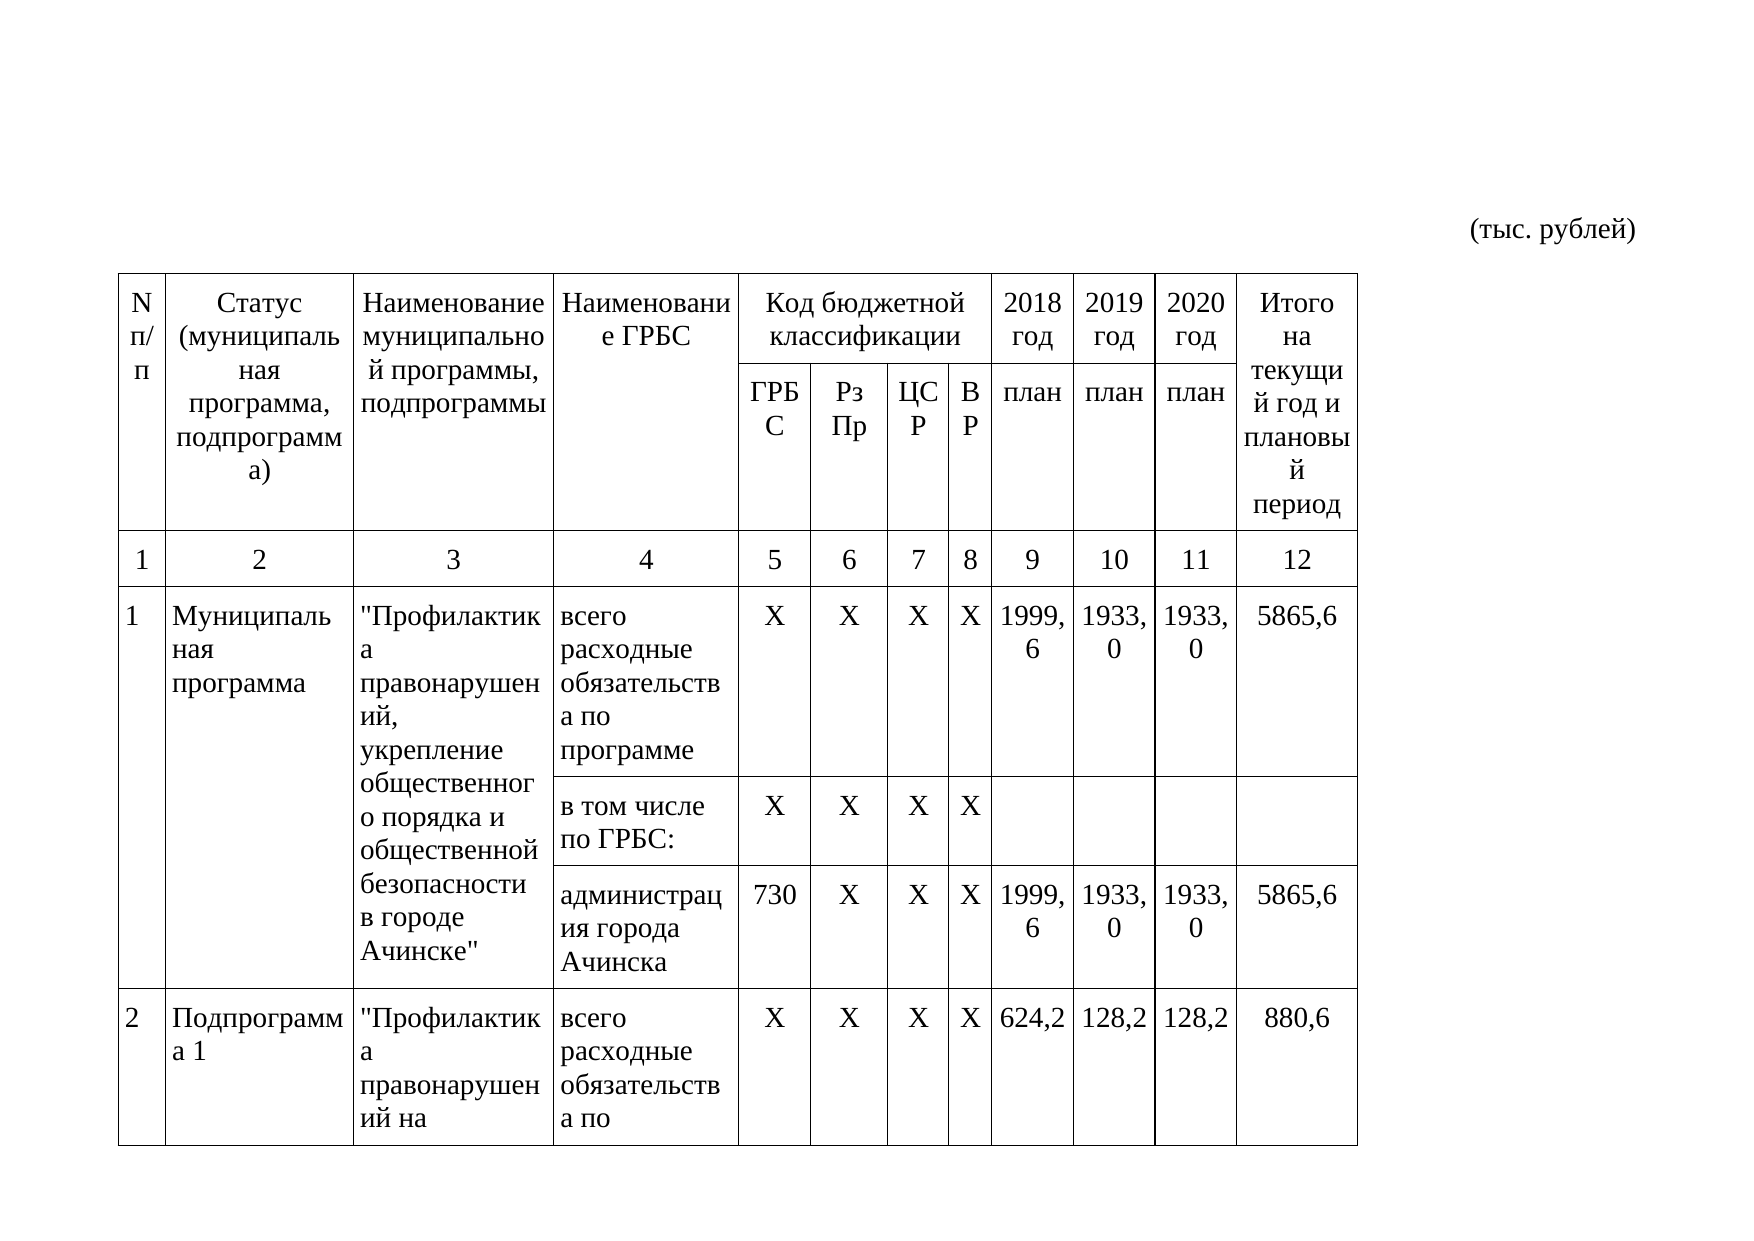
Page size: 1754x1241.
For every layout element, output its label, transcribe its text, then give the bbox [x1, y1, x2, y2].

table_header 2019 год [1074, 274, 1154, 362]
table_cell Х [811, 866, 887, 988]
table_cell 1933,0 [1156, 866, 1236, 988]
table_cell Х [949, 777, 991, 865]
table_cell 12 [1237, 531, 1357, 586]
table_cell Х [811, 777, 887, 865]
table_cell Х [739, 587, 810, 776]
table_header N п/п [119, 274, 165, 530]
table_cell Х [949, 866, 991, 988]
table_cell 5 [739, 531, 810, 586]
table_cell 128,2 [1074, 989, 1154, 1145]
table_cell 128,2 [1156, 989, 1236, 1145]
table_cell 10 [1074, 531, 1154, 586]
table_cell ВР [949, 364, 991, 530]
table_cell 11 [1156, 531, 1236, 586]
table_cell Х [949, 989, 991, 1145]
table_cell 730 [739, 866, 810, 988]
table_cell Х [888, 587, 948, 776]
table_cell 5865,6 [1237, 866, 1357, 988]
table_cell администрация города Ачинска [554, 866, 738, 988]
text (тыс. рублей) [118, 211, 1636, 244]
table_cell Х [739, 989, 810, 1145]
table_cell [1074, 777, 1154, 865]
table_cell ГРБС [739, 364, 810, 530]
table_header 2020 год [1156, 274, 1236, 362]
table_cell Х [888, 989, 948, 1145]
table_cell план [1156, 364, 1236, 530]
table_cell 1999,6 [992, 866, 1073, 988]
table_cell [354, 989, 553, 1145]
table_cell 880,6 [1237, 989, 1357, 1145]
table_header Наименование муниципальной программы, подпрограммы [354, 274, 553, 530]
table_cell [554, 989, 738, 1145]
table_cell 1933,0 [1156, 587, 1236, 776]
table_cell 1 [119, 587, 165, 988]
table_cell 2 [119, 989, 165, 1145]
table_cell 2 [166, 531, 353, 586]
table_cell [992, 777, 1073, 865]
table_cell Х [811, 989, 887, 1145]
table_cell 1933,0 [1074, 587, 1154, 776]
table_cell в том числе по ГРБС: [554, 777, 738, 865]
table_header Итого на текущий год и плановый период [1237, 274, 1357, 530]
table_cell план [1074, 364, 1154, 530]
table_cell 1999,6 [992, 587, 1073, 776]
table_cell 4 [554, 531, 738, 586]
table_cell 7 [888, 531, 948, 586]
table_cell всего расходные обязательства по программе [554, 587, 738, 776]
table_cell Подпрограмма 1 [166, 989, 353, 1145]
table_cell Х [739, 777, 810, 865]
table_cell 6 [811, 531, 887, 586]
table_cell "Профилактика правонарушений, укрепление общественного порядка и общественной безопасности в городе Ачинске" [354, 587, 553, 988]
table_cell Муниципальная программа [166, 587, 353, 988]
table_cell Х [888, 866, 948, 988]
table_header 2018 год [992, 274, 1073, 362]
table_cell ЦСР [888, 364, 948, 530]
table_header Наименование ГРБС [554, 274, 738, 530]
table_cell 8 [949, 531, 991, 586]
table_header Статус (муниципальная программа, подпрограмма) [166, 274, 353, 530]
table_cell план [992, 364, 1073, 530]
table_cell 5865,6 [1237, 587, 1357, 776]
table_cell 3 [354, 531, 553, 586]
table_header Код бюджетной классификации [739, 274, 991, 362]
table_cell [1237, 777, 1357, 865]
table_cell Х [949, 587, 991, 776]
table_cell 1 [119, 531, 165, 586]
table_cell 9 [992, 531, 1073, 586]
table_cell [1156, 777, 1236, 865]
table_cell Х [888, 777, 948, 865]
table_cell Х [811, 587, 887, 776]
table_cell 624,2 [992, 989, 1073, 1145]
table_cell 1933,0 [1074, 866, 1154, 988]
table_cell Рз Пр [811, 364, 887, 530]
